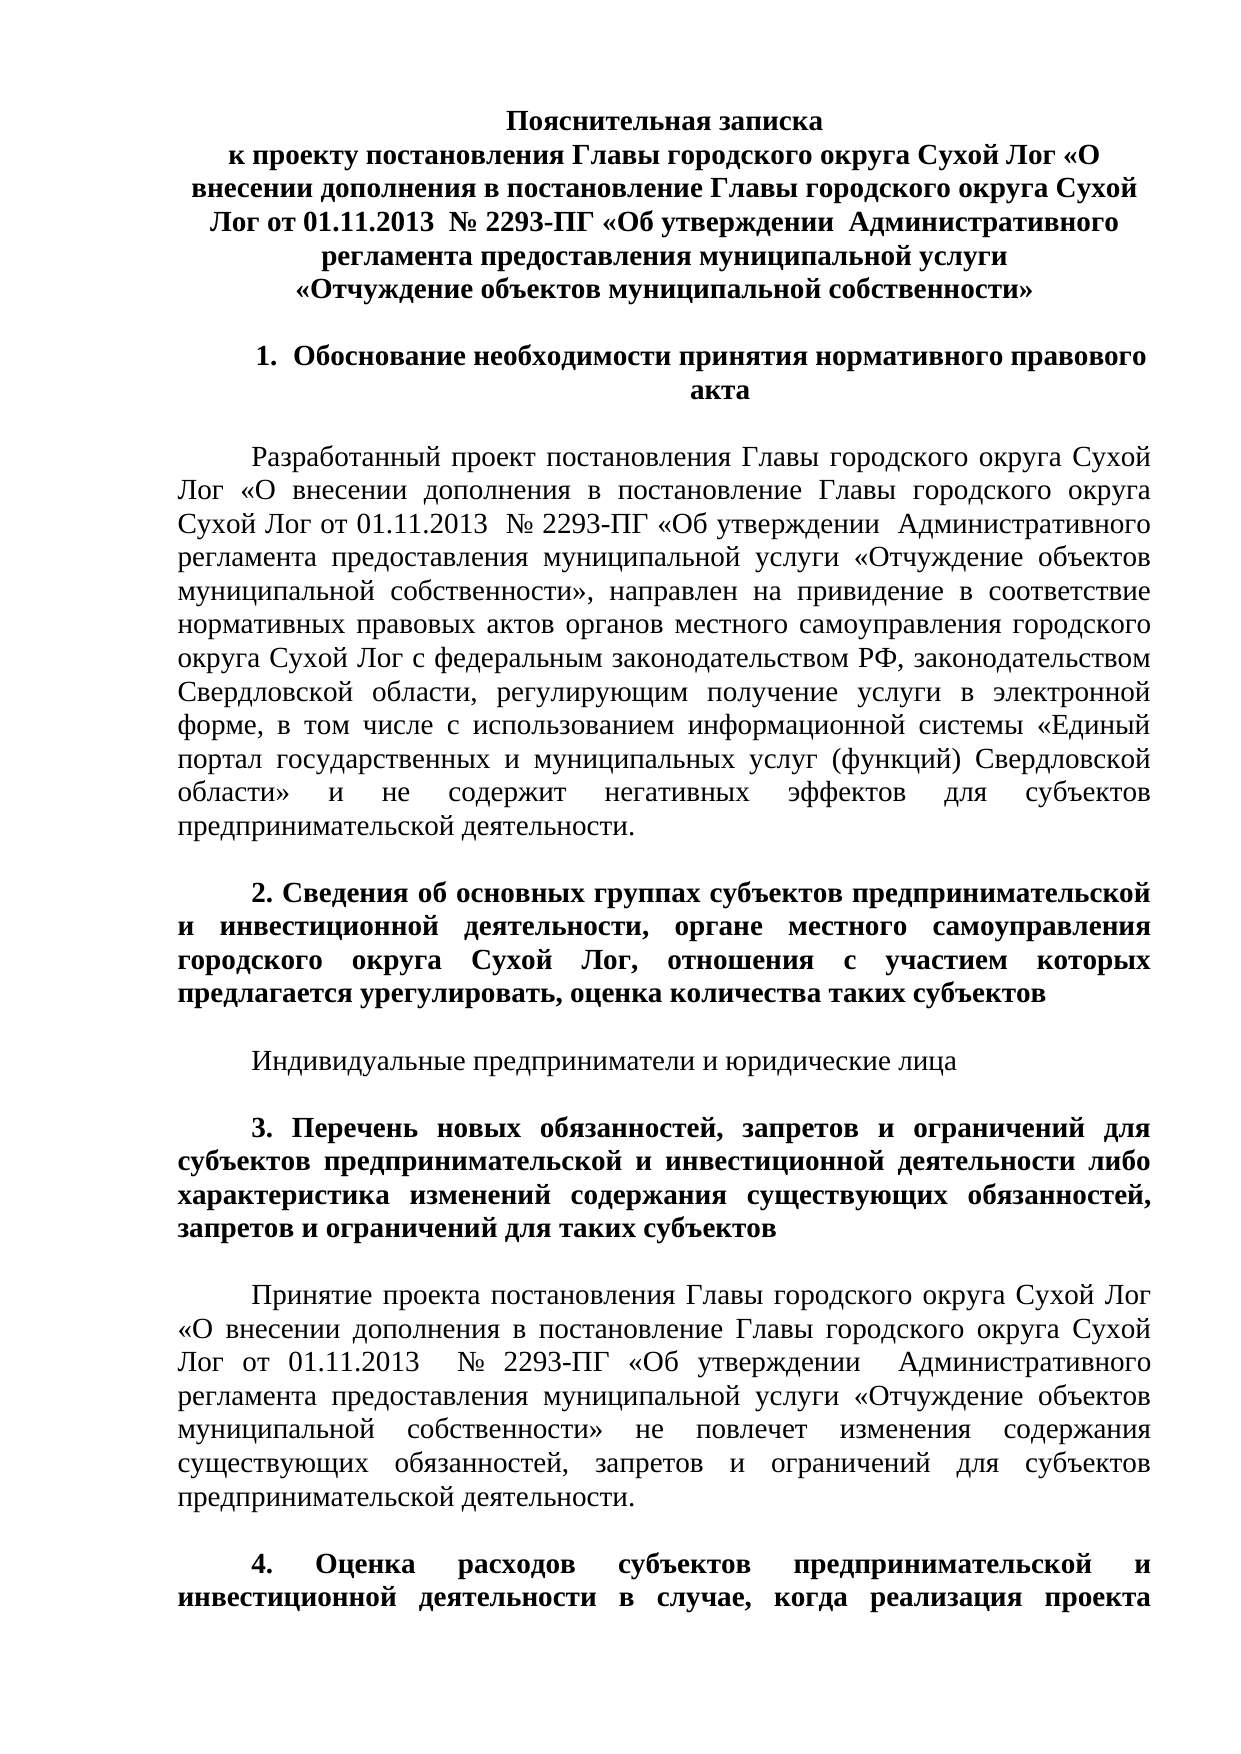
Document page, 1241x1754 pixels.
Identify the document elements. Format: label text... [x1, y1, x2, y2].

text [177, 1546, 1152, 1613]
text «Отчуждение объектов муниципальной собственности» [177, 271, 1152, 305]
text 3. Перечень новых обязанностей, запретов и ограничений для субъектов предпринимательской и инвестиционной деятельности либо характеристика изменений содержания существующих обязанностей, запретов и ограничений для таких субъектов [177, 1110, 1152, 1244]
text Пояснительная записка [177, 103, 1152, 137]
text к проекту постановления Главы городского округа Сухой Лог «О внесении дополнения в постановление Главы городского округа Сухой Лог от 01.11.2013 № 2293-ПГ «Об утверждении Административного регламента предоставления муниципальной услуги [177, 137, 1152, 271]
text 2. Сведения об основных группах субъектов предпринимательской и инвестиционной деятельности, органе местного самоуправления городского округа Сухой Лог, отношения с участием которых предлагается урегулировать, оценка количества таких субъектов [177, 875, 1152, 1009]
text Разработанный проект постановления Главы городского округа Сухой Лог «О внесении дополнения в постановление Главы городского округа Сухой Лог от 01.11.2013 № 2293-ПГ «Об утверждении Административного регламента предоставления муниципальной услуги «Отчуждение объектов муниципальной собственности», направлен на привидение в соответствие нормативных правовых актов органов местного самоуправления городского округа Сухой Лог с федеральным законодательством РФ, законодательством Свердловской области, регулирующим получение услуги в электронной форме, в том числе с использованием информационной системы «Единый портал государственных и муниципальных услуг (функций) Свердловской области» и не содержит негативных эффектов для субъектов предпринимательской деятельности. [177, 439, 1152, 841]
text Принятие проекта постановления Главы городского округа Сухой Лог «О внесении дополнения в постановление Главы городского округа Сухой Лог от 01.11.2013 № 2293-ПГ «Об утверждении Административного регламента предоставления муниципальной услуги «Отчуждение объектов муниципальной собственности» не повлечет изменения содержания существующих обязанностей, запретов и ограничений для субъектов предпринимательской деятельности. [177, 1277, 1152, 1512]
text Индивидуальные предприниматели и юридические лица [177, 1043, 1152, 1076]
list Обоснование необходимости принятия нормативного правового акта [251, 338, 1152, 405]
